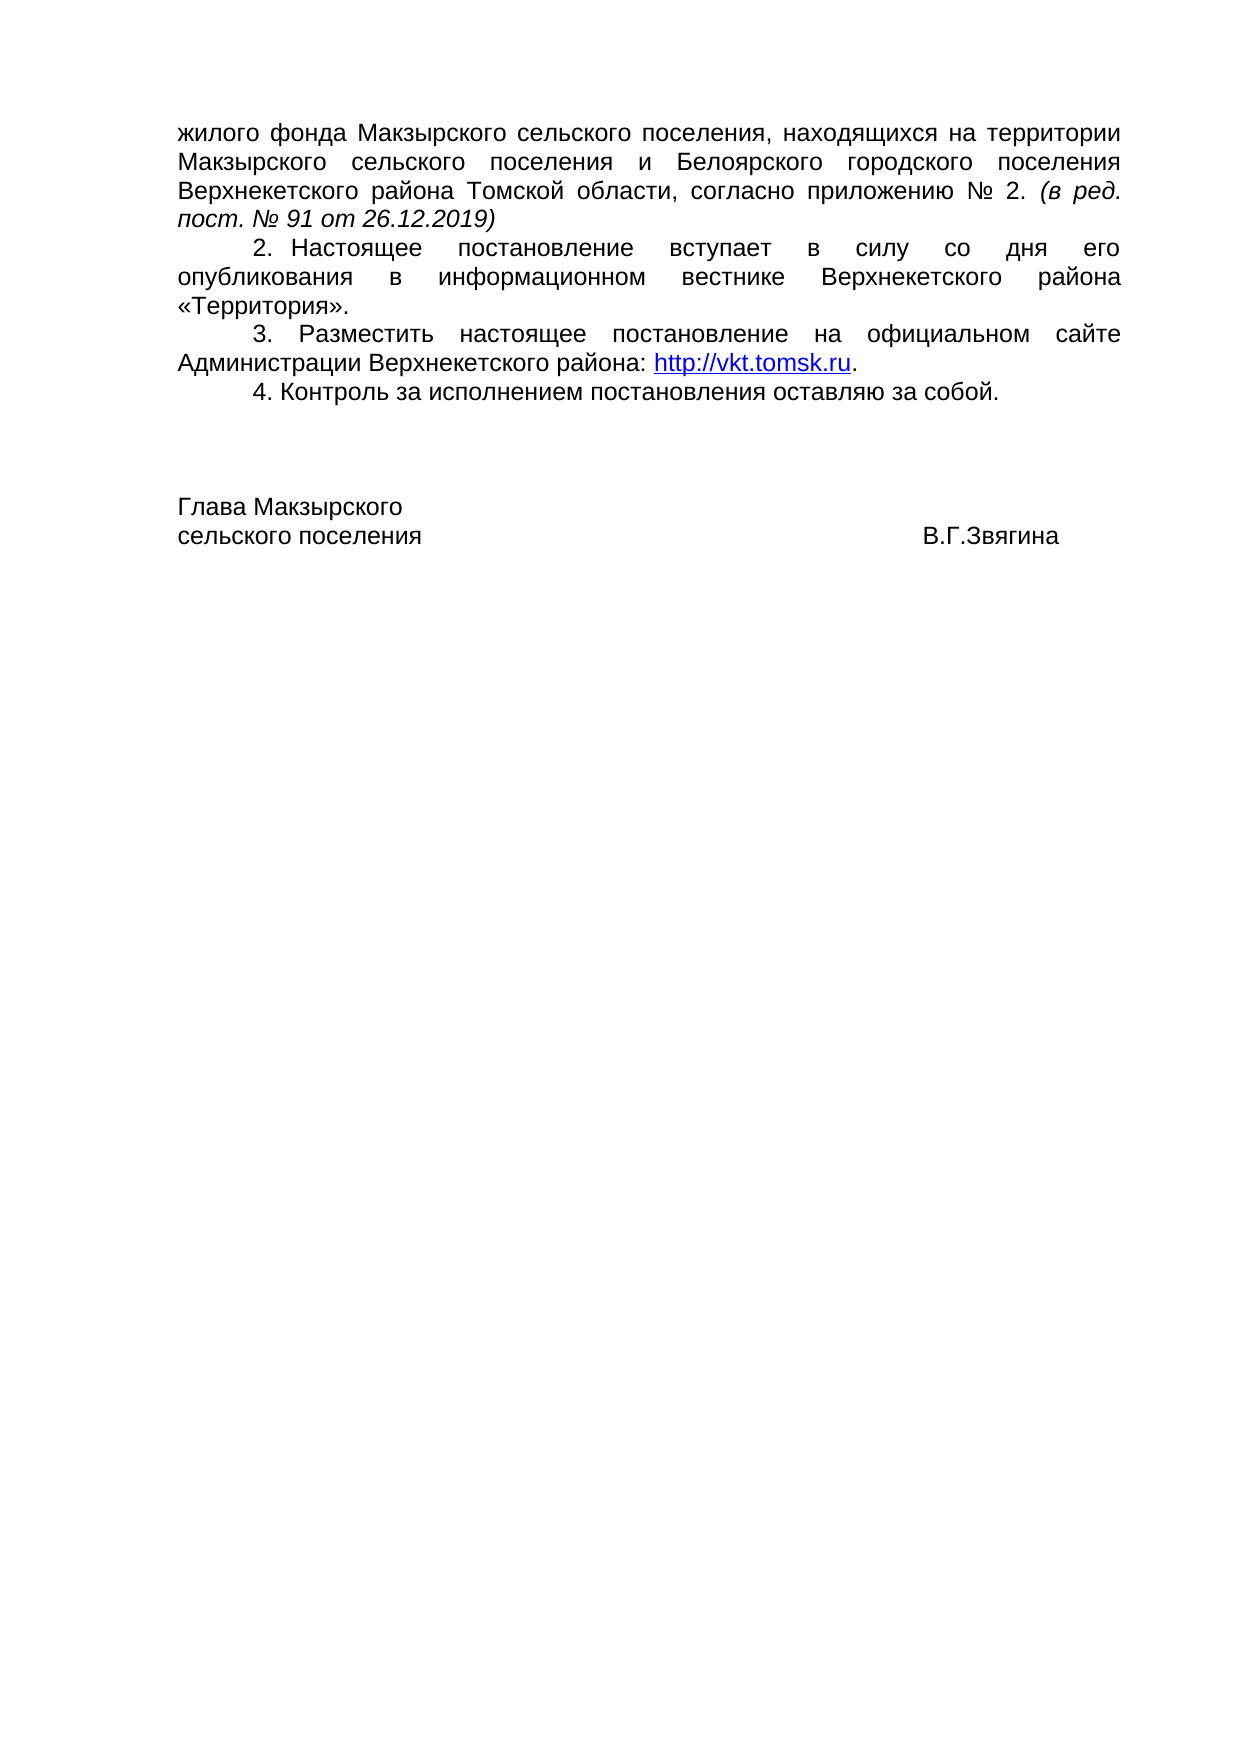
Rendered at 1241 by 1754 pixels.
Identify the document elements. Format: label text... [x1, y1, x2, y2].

text сельского поселения В.Г.Звягина [177, 521, 1122, 549]
text Глава Макзырского [177, 492, 1122, 521]
text 3. Разместить настоящее постановление на официальном сайте Администрации Верхнекетского района: http://vkt.tomsk.ru. [177, 319, 1122, 377]
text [177, 118, 1122, 233]
text 4. Контроль за исполнением постановления оставляю за собой. [177, 377, 1122, 406]
text 2. Настоящее постановление вступает в силу со дня его опубликования в информационном вестнике Верхнекетского района «Территория». [177, 233, 1122, 319]
